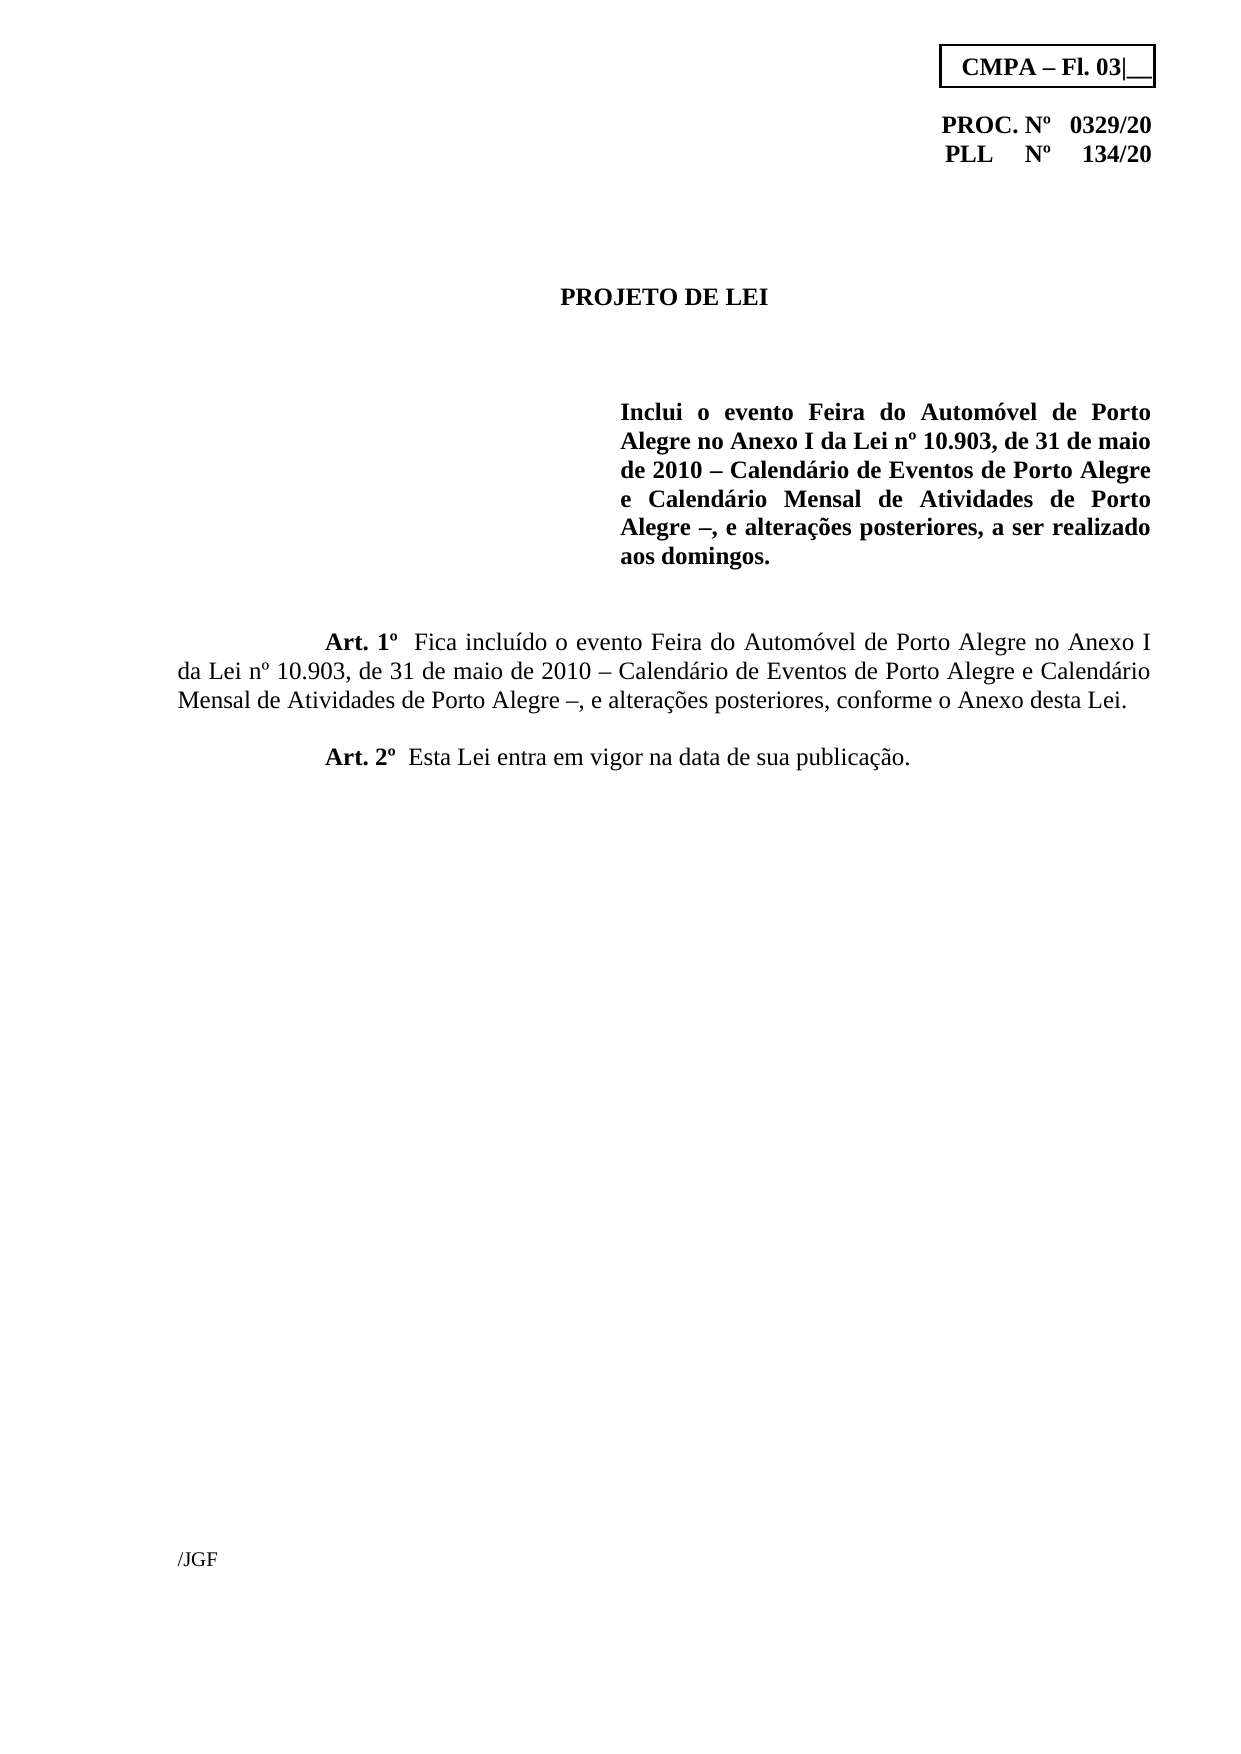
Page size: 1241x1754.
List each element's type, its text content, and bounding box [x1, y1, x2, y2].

text Art. 1º Fica incluído o evento Feira do Automóvel de Porto Alegre no Anexo I da Lei nº 10.903, de 31 de maio de 2010 – Calendário de Eventos de Porto Alegre e Calendário Mensal de Atividades de Porto Alegre –, e alterações posteriores, conforme o Anexo desta Lei. [177, 627, 1152, 714]
text Art. 2º Esta Lei entra em vigor na data de sua publicação. [177, 742, 1152, 771]
text PROJETO DE LEI [177, 282, 1152, 311]
text /JGF [177, 1547, 1152, 1571]
text Inclui o evento Feira do Automóvel de Porto Alegre no Anexo I da Lei nº 10.903, de 31 de maio de 2010 – Calendário de Eventos de Porto Alegre e Calendário Mensal de Atividades de Porto Alegre –, e alterações posteriores, a ser realizado aos domingos. [620, 397, 1152, 570]
